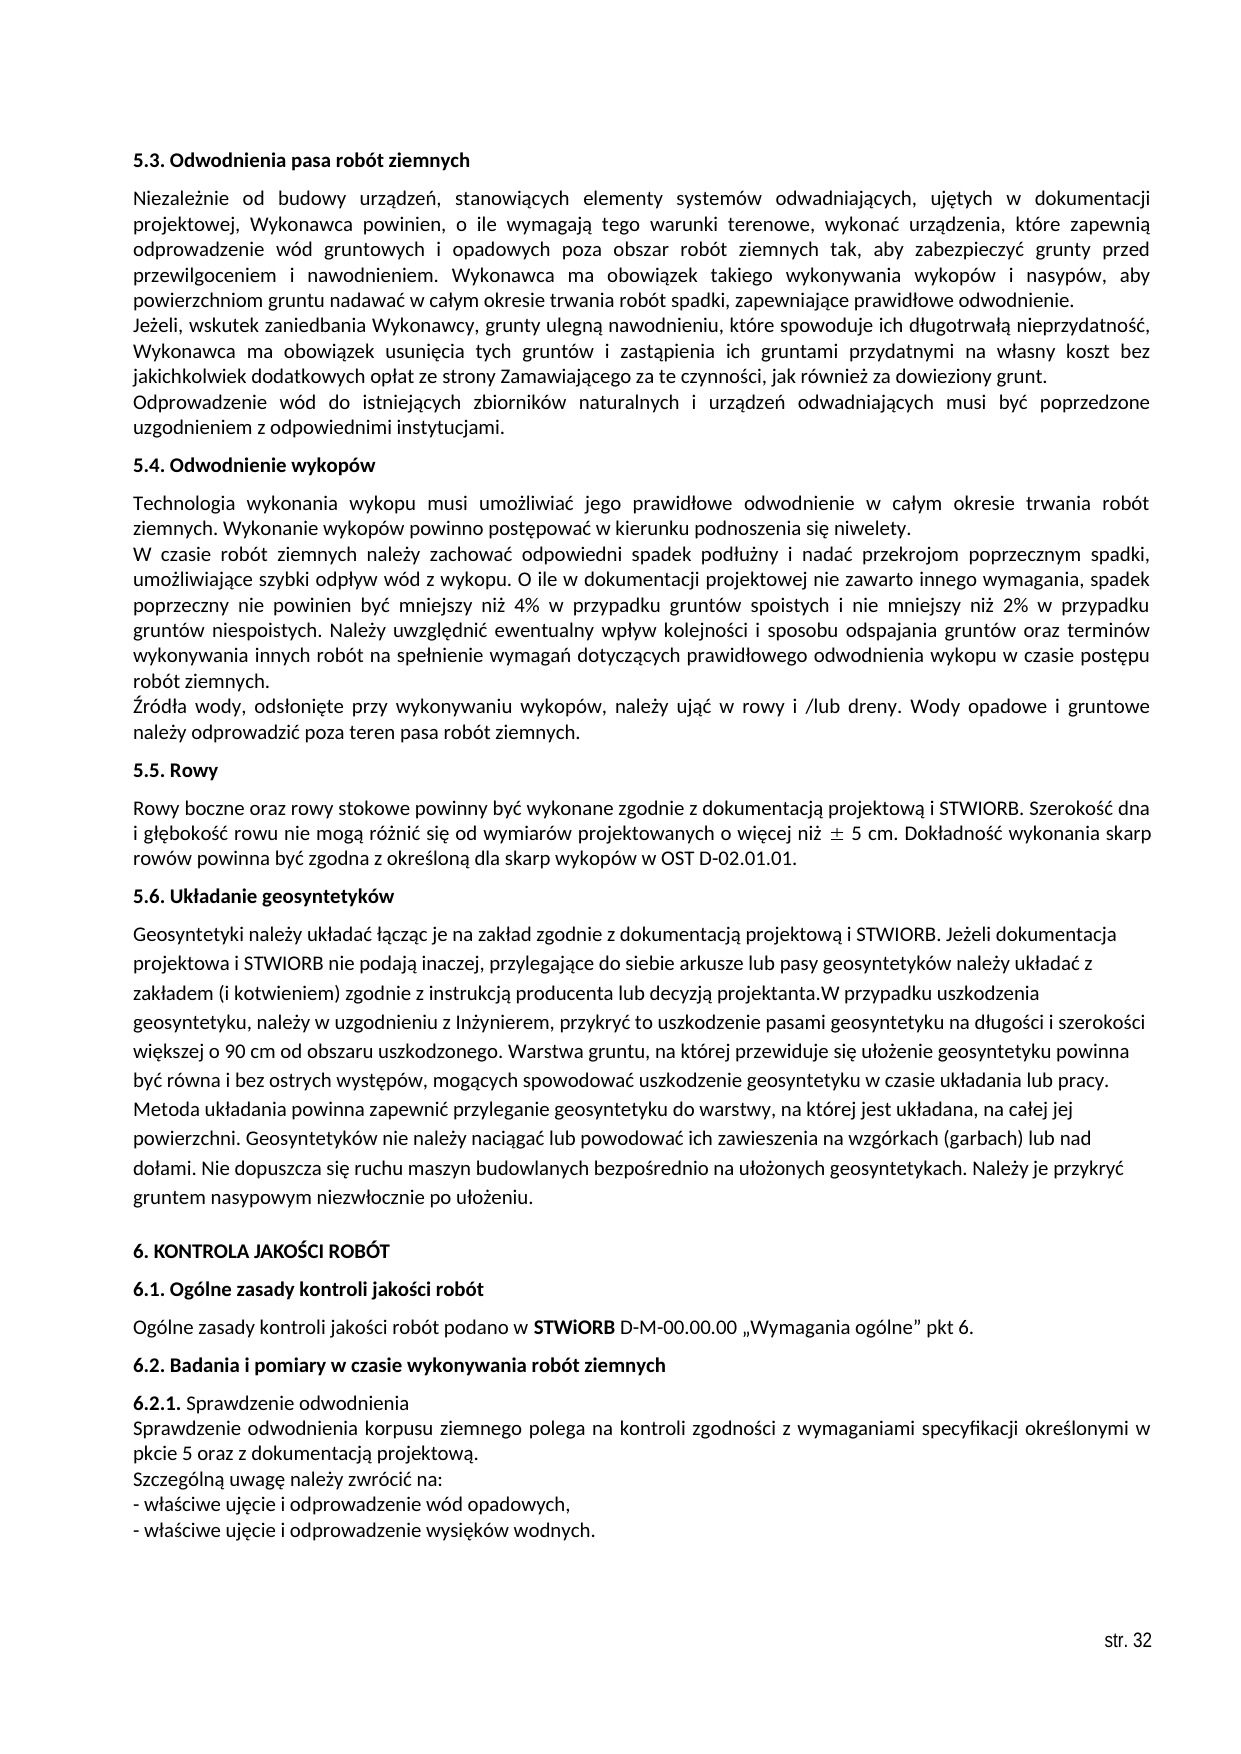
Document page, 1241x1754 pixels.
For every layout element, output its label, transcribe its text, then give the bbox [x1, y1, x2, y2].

text Niezależnie od budowy urządzeń, stanowiących elementy systemów odwadniających, ujętych w dokumentacji projektowej, Wykonawca powinien, o ile wymagają tego warunki terenowe, wykonać urządzenia, które zapewnią odprowadzenie wód gruntowych i opadowych poza obszar robót ziemnych tak, aby zabezpieczyć grunty przed przewilgoceniem i nawodnieniem. Wykonawca ma obowiązek takiego wykonywania wykopów i nasypów, aby powierzchniom gruntu nadawać w całym okresie trwania robót spadki, zapewniające prawidłowe odwodnienie. [133, 186, 1152, 313]
subtitle 5.3. Odwodnienia pasa robót ziemnych [133, 148, 1152, 173]
subtitle 6.2. Badania i pomiary w czasie wykonywania robót ziemnych [133, 1352, 1152, 1377]
subtitle 6. kontrola jakości robót [133, 1238, 1152, 1263]
text Geosyntetyki należy układać łącząc je na zakład zgodnie z dokumentacją projektową i STWIORB. Jeżeli dokumentacja projektowa i STWIORB nie podają inaczej, przylegające do siebie arkusze lub pasy geosyntetyków należy układać z zakładem (i kotwieniem) zgodnie z instrukcją producenta lub decyzją projektanta.W przypadku uszkodzenia geosyntetyku, należy w uzgodnieniu z Inżynierem, przykryć to uszkodzenie pasami geosyntetyku na długości i szerokości większej o 90 cm od obszaru uszkodzonego. Warstwa gruntu, na której przewiduje się ułożenie geosyntetyku powinna być równa i bez ostrych występów, mogących spowodować uszkodzenie geosyntetyku w czasie układania lub pracy. Metoda układania powinna zapewnić przyleganie geosyntetyku do warstwy, na której jest układana, na całej jej powierzchni. Geosyntetyków nie należy naciągać lub powodować ich zawieszenia na wzgórkach (garbach) lub nad dołami. Nie dopuszcza się ruchu maszyn budowlanych bezpośrednio na ułożonych geosyntetykach. Należy je przykryć gruntem nasypowym niezwłocznie po ułożeniu. [133, 921, 1152, 1209]
text Technologia wykonania wykopu musi umożliwiać jego prawidłowe odwodnienie w całym okresie trwania robót ziemnych. Wykonanie wykopów powinno postępować w kierunku podnoszenia się niwelety. [133, 490, 1152, 541]
text Rowy boczne oraz rowy stokowe powinny być wykonane zgodnie z dokumentacją projektową i STWIORB. Szerokość dna i głębokość rowu nie mogą różnić się od wymiarów projektowanych o więcej niż 5 cm. Dokładność wykonania skarp rowów powinna być zgodna z określoną dla skarp wykopów w OST D-02.01.01. [133, 795, 1152, 871]
subtitle 5.5. Rowy [133, 757, 1152, 782]
text 6.2.1. Sprawdzenie odwodnienia [133, 1390, 1152, 1415]
text - właściwe ujęcie i odprowadzenie wód opadowych, [133, 1491, 1152, 1517]
text Jeżeli, wskutek zaniedbania Wykonawcy, grunty ulegną nawodnieniu, które spowoduje ich długotrwałą nieprzydatność, Wykonawca ma obowiązek usunięcia tych gruntów i zastąpienia ich gruntami przydatnymi na własny koszt bez jakichkolwiek dodatkowych opłat ze strony Zamawiającego za te czynności, jak również za dowieziony grunt. [133, 313, 1152, 389]
text Sprawdzenie odwodnienia korpusu ziemnego polega na kontroli zgodności z wymaganiami specyfikacji określonymi w pkcie 5 oraz z dokumentacją projektową. [133, 1415, 1152, 1466]
text Szczególną uwagę należy zwrócić na: [133, 1466, 1152, 1491]
text 5.6. Układanie geosyntetyków [133, 883, 1152, 909]
text Źródła wody, odsłonięte przy wykonywaniu wykopów, należy ująć w rowy i /lub dreny. Wody opadowe i gruntowe należy odprowadzić poza teren pasa robót ziemnych. [133, 693, 1152, 744]
text W czasie robót ziemnych należy zachować odpowiedni spadek podłużny i nadać przekrojom poprzecznym spadki, umożliwiające szybki odpływ wód z wykopu. O ile w dokumentacji projektowej nie zawarto innego wymagania, spadek poprzeczny nie powinien być mniejszy niż 4% w przypadku gruntów spoistych i nie mniejszy niż 2% w przypadku gruntów niespoistych. Należy uwzględnić ewentualny wpływ kolejności i sposobu odspajania gruntów oraz terminów wykonywania innych robót na spełnienie wymagań dotyczących prawidłowego odwodnienia wykopu w czasie postępu robót ziemnych. [133, 541, 1152, 693]
text Ogólne zasady kontroli jakości robót podano w STWiORB D-M-00.00.00 „Wymagania ogólne” pkt 6. [133, 1314, 1152, 1339]
subtitle 6.1. Ogólne zasady kontroli jakości robót [133, 1276, 1152, 1301]
subtitle 5.4. Odwodnienie wykopów [133, 452, 1152, 478]
text Odprowadzenie wód do istniejących zbiorników naturalnych i urządzeń odwadniających musi być poprzedzone uzgodnieniem z odpowiednimi instytucjami. [133, 389, 1152, 440]
text - właściwe ujęcie i odprowadzenie wysięków wodnych. [133, 1517, 1152, 1542]
